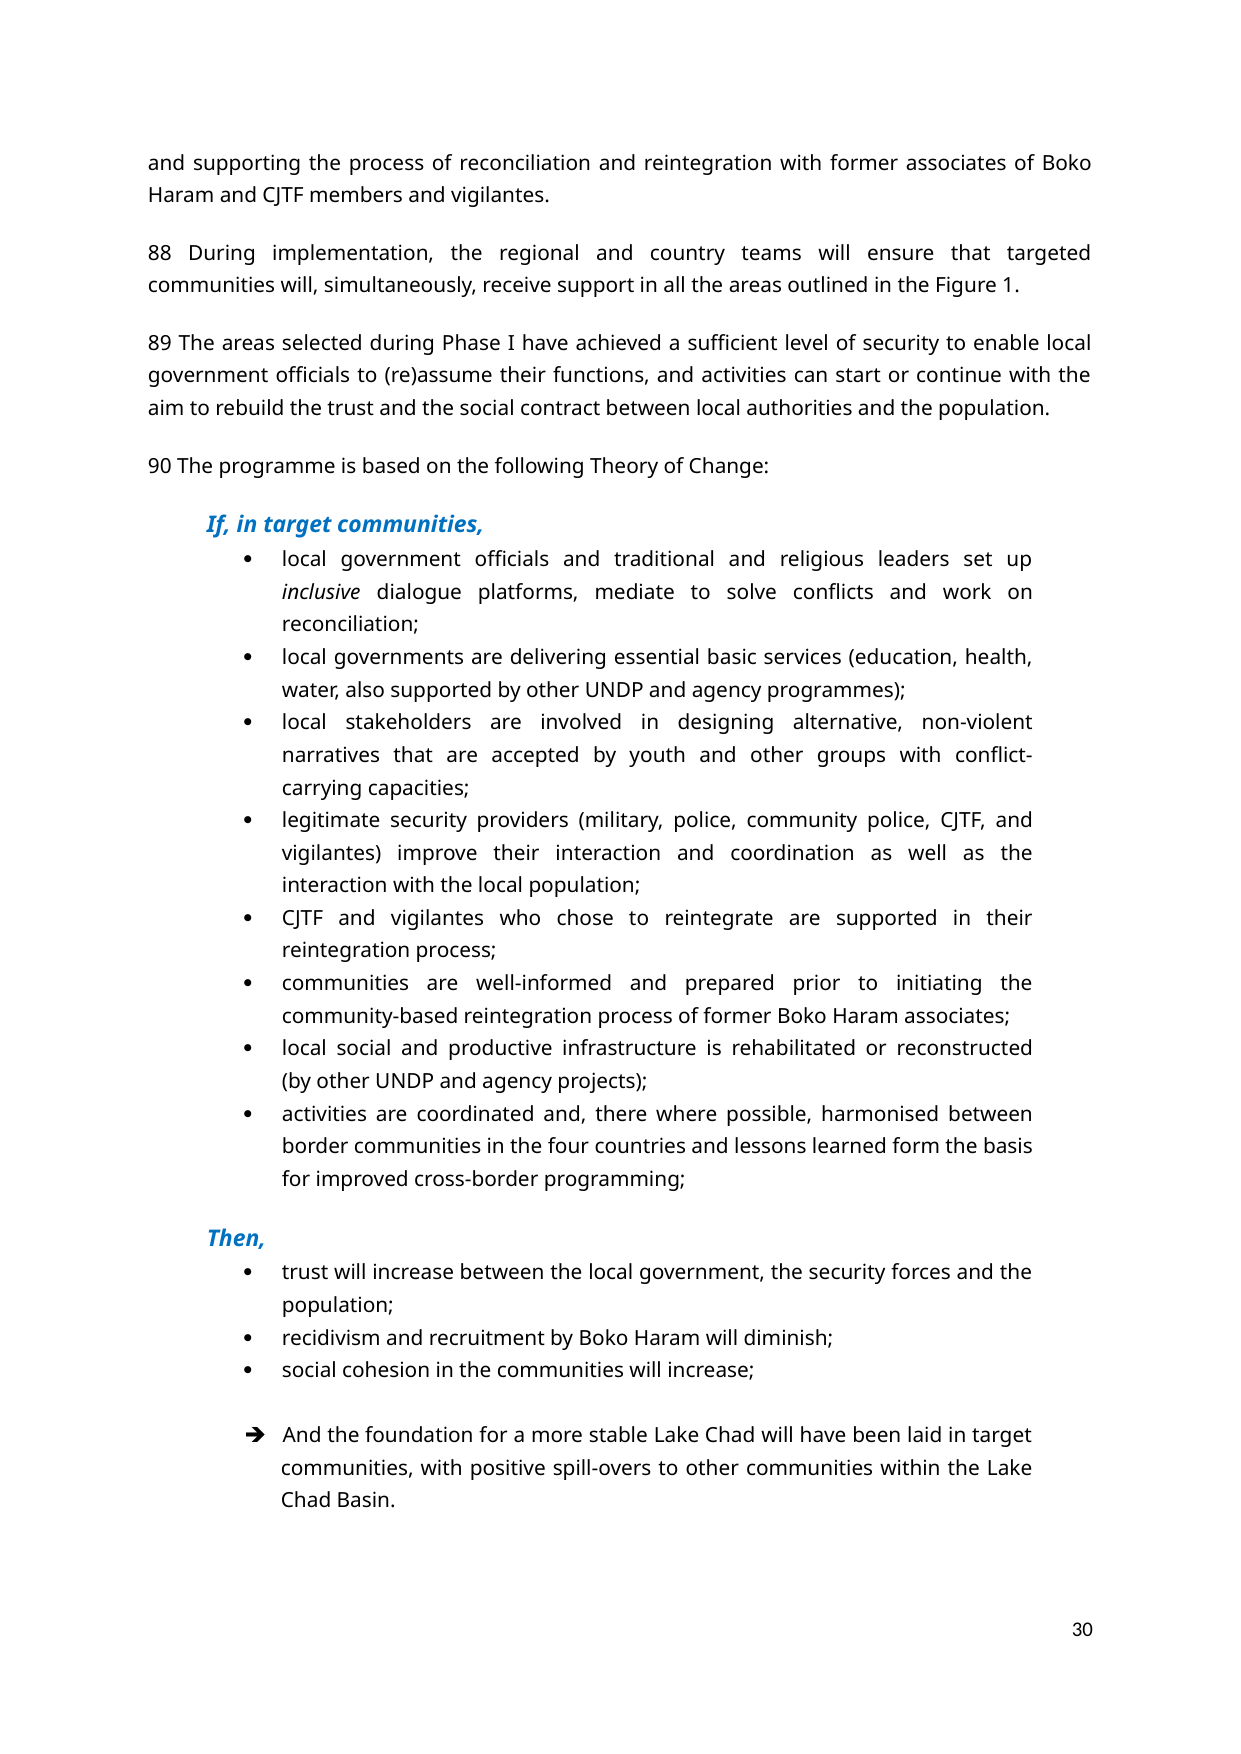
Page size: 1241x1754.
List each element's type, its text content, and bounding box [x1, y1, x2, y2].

list local social and productive infrastructure is rehabilitated or reconstructed (by other UNDP and agency projects); [244, 1033, 1033, 1094]
list local governments are delivering essential basic services (education, health, water, also supported by other UNDP and agency programmes); [244, 642, 1033, 703]
list legitimate security providers (military, police, community police, CJTF, and vigilantes) improve their interaction and coordination as well as the interaction with the local population; [244, 805, 1033, 899]
list trust will increase between the local government, the security forces and the population; [244, 1257, 1033, 1318]
text And the foundation for a more stable Lake Chad will have been laid in target communities, with positive spill-overs to other communities within the Lake Chad Basin. [244, 1420, 1033, 1514]
text During implementation, the regional and country teams will ensure that targeted communities will, simultaneously, receive support in all the areas outlined in the Figure 1. [148, 238, 1093, 299]
list CJTF and vigilantes who chose to reintegrate are supported in their reintegration process; [244, 903, 1033, 964]
text The areas selected during Phase I have achieved a sufficient level of security to enable local government officials to (re)assume their functions, and activities can start or continue with the aim to rebuild the trust and the social contract between local authorities and the population. [148, 328, 1093, 422]
text Then, [207, 1221, 1033, 1253]
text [148, 148, 1093, 209]
list social cohesion in the communities will increase; [244, 1355, 1033, 1384]
list communities are well-informed and prepared prior to initiating the community-based reintegration process of former Boko Haram associates; [244, 968, 1033, 1029]
list activities are coordinated and, there where possible, harmonised between border communities in the four countries and lessons learned form the basis for improved cross-border programming; [244, 1099, 1033, 1192]
text The programme is based on the following Theory of Change: [148, 451, 1093, 479]
text If, in target communities, [207, 508, 1033, 540]
list recidivism and recruitment by Boko Haram will diminish; [244, 1323, 1033, 1351]
list local government officials and traditional and religious leaders set up inclusive dialogue platforms, mediate to solve conflicts and work on reconciliation; [244, 544, 1033, 638]
list local stakeholders are involved in designing alternative, non-violent narratives that are accepted by youth and other groups with conflict-carrying capacities; [244, 707, 1033, 801]
